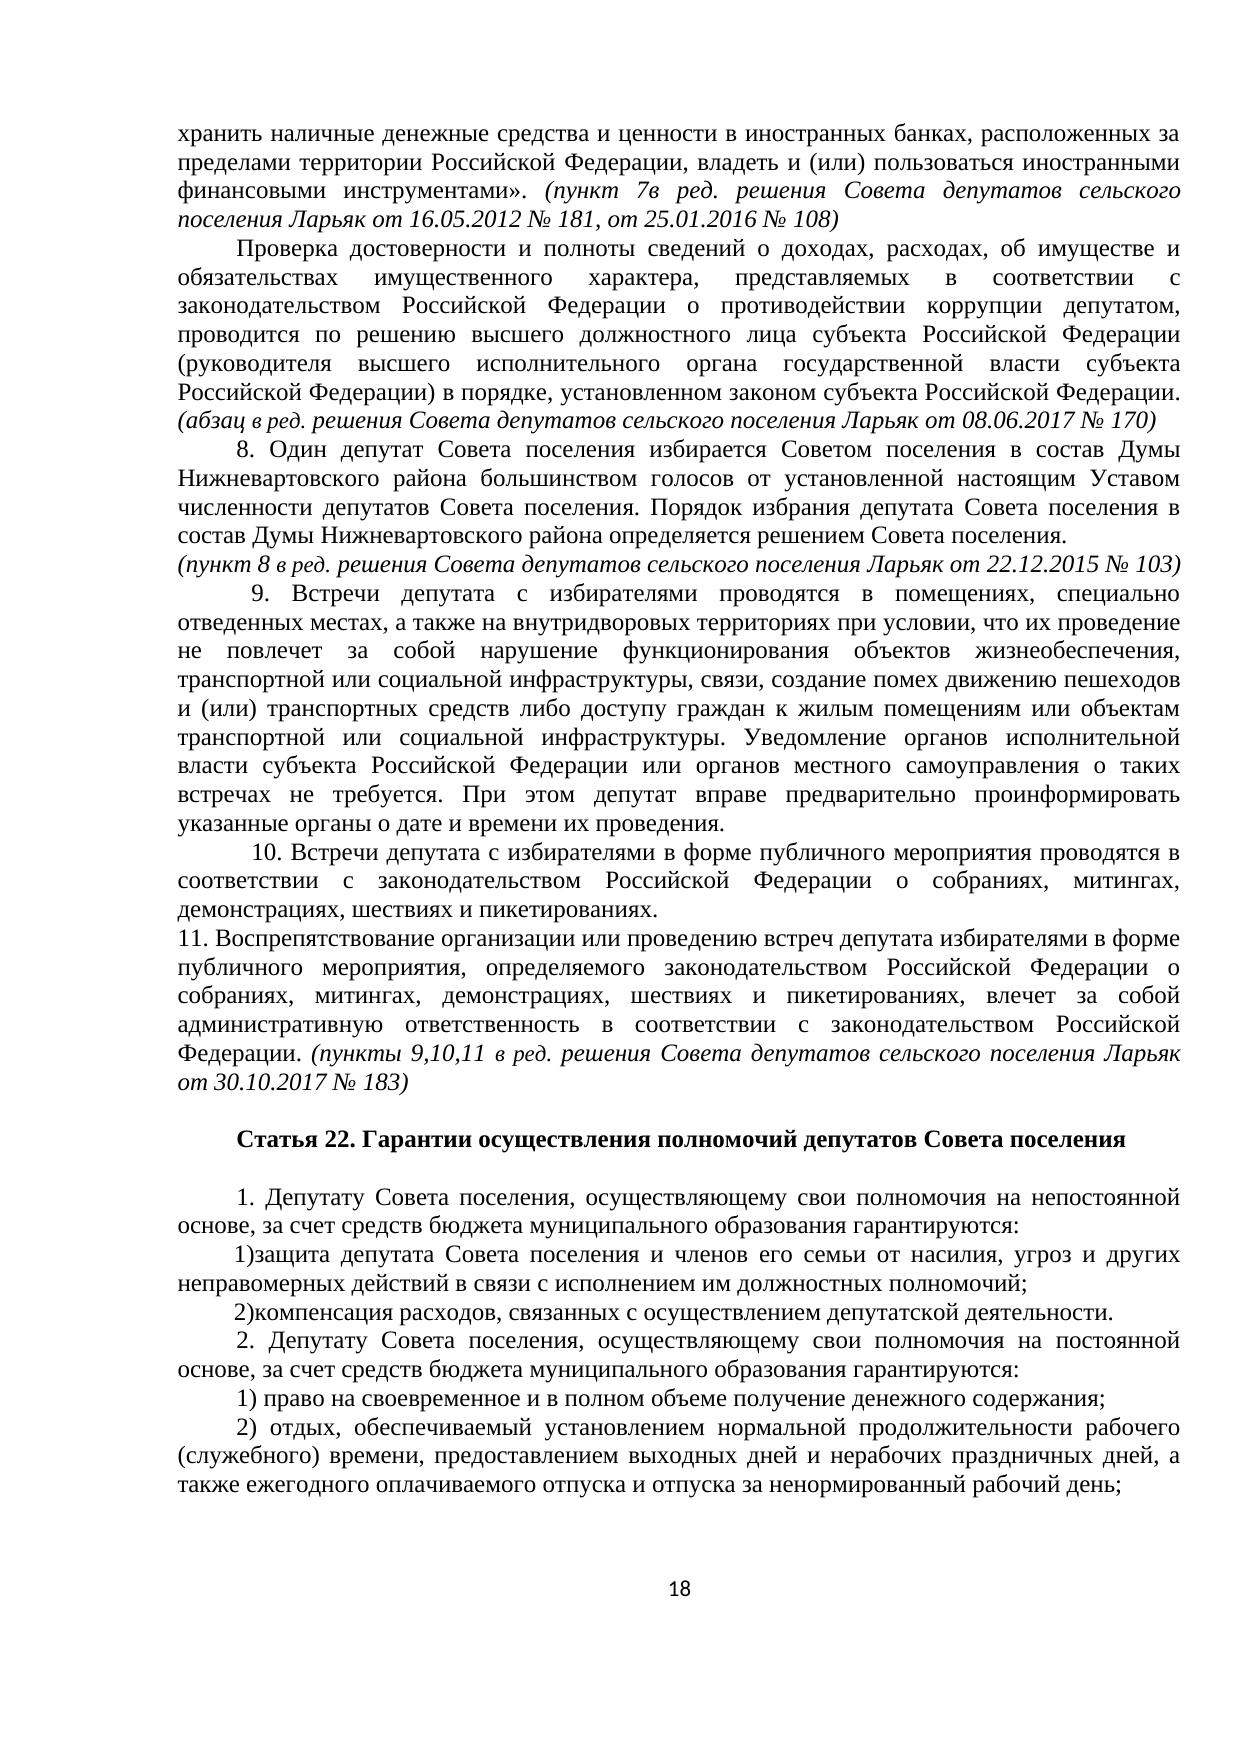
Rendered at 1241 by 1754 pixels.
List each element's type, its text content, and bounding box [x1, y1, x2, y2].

text 8. Один депутат Совета поселения избирается Советом поселения в состав Думы Нижневартовского района большинством голосов от установленной настоящим Уставом численности депутатов Совета поселения. Порядок избрания депутата Совета поселения в состав Думы Нижневартовского района определяется решением Совета поселения. [177, 434, 1181, 549]
text 2) отдых, обеспечиваемый установлением нормальной продолжительности рабочего (служебного) времени, предоставлением выходных дней и нерабочих праздничных дней, а также ежегодного оплачиваемого отпуска и отпуска за ненормированный рабочий день; [177, 1412, 1181, 1498]
text (пункт 8 в ред. решения Совета депутатов сельского поселения Ларьяк от 22.12.2015 № 103) [177, 549, 1181, 578]
text 2. Депутату Совета поселения, осуществляющему свои полномочия на постоянной основе, за счет средств бюджета муниципального образования гарантируются: [177, 1326, 1181, 1383]
text 11. Воспрепятствование организации или проведению встреч депутата избирателями в форме публичного мероприятия, определяемого законодательством Российской Федерации о собраниях, митингах, демонстрациях, шествиях и пикетированиях, влечет за собой административную ответственность в соответствии с законодательством Российской Федерации. (пункты 9,10,11 в ред. решения Совета депутатов сельского поселения Ларьяк от 30.10.2017 № 183) [177, 923, 1181, 1096]
text Проверка достоверности и полноты сведений о доходах, расходах, об имуществе и обязательствах имущественного характера, представляемых в соответствии с законодательством Российской Федерации о противодействии коррупции депутатом, проводится по решению высшего должностного лица субъекта Российской Федерации (руководителя высшего исполнительного органа государственной власти субъекта Российской Федерации) в порядке, установленном законом субъекта Российской Федерации. (абзац в ред. решения Совета депутатов сельского поселения Ларьяк от 08.06.2017 № 170) [177, 233, 1181, 434]
text 1)защита депутата Совета поселения и членов его семьи от насилия, угроз и других неправомерных действий в связи с исполнением им должностных полномочий; [177, 1239, 1181, 1297]
text 2)компенсация расходов, связанных с осуществлением депутатской деятельности. [177, 1297, 1181, 1326]
text Статья 22. Гарантии осуществления полномочий депутатов Совета поселения [177, 1124, 1181, 1153]
text 1. Депутату Совета поселения, осуществляющему свои полномочия на непостоянной основе, за счет средств бюджета муниципального образования гарантируются: [177, 1182, 1181, 1239]
text 1) право на своевременное и в полном объеме получение денежного содержания; [177, 1383, 1181, 1412]
text 10. Встречи депутата с избирателями в форме публичного мероприятия проводятся в соответствии с законодательством Российской Федерации о собраниях, митингах, демонстрациях, шествиях и пикетированиях. [177, 837, 1181, 923]
text 9. Встречи депутата с избирателями проводятся в помещениях, специально отведенных местах, а также на внутридворовых территориях при условии, что их проведение не повлечет за собой нарушение функционирования объектов жизнеобеспечения, транспортной или социальной инфраструктуры, связи, создание помех движению пешеходов и (или) транспортных средств либо доступу граждан к жилым помещениям или объектам транспортной или социальной инфраструктуры. Уведомление органов исполнительной власти субъекта Российской Федерации или органов местного самоуправления о таких встречах не требуется. При этом депутат вправе предварительно проинформировать указанные органы о дате и времени их проведения. [177, 578, 1181, 837]
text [177, 118, 1181, 233]
